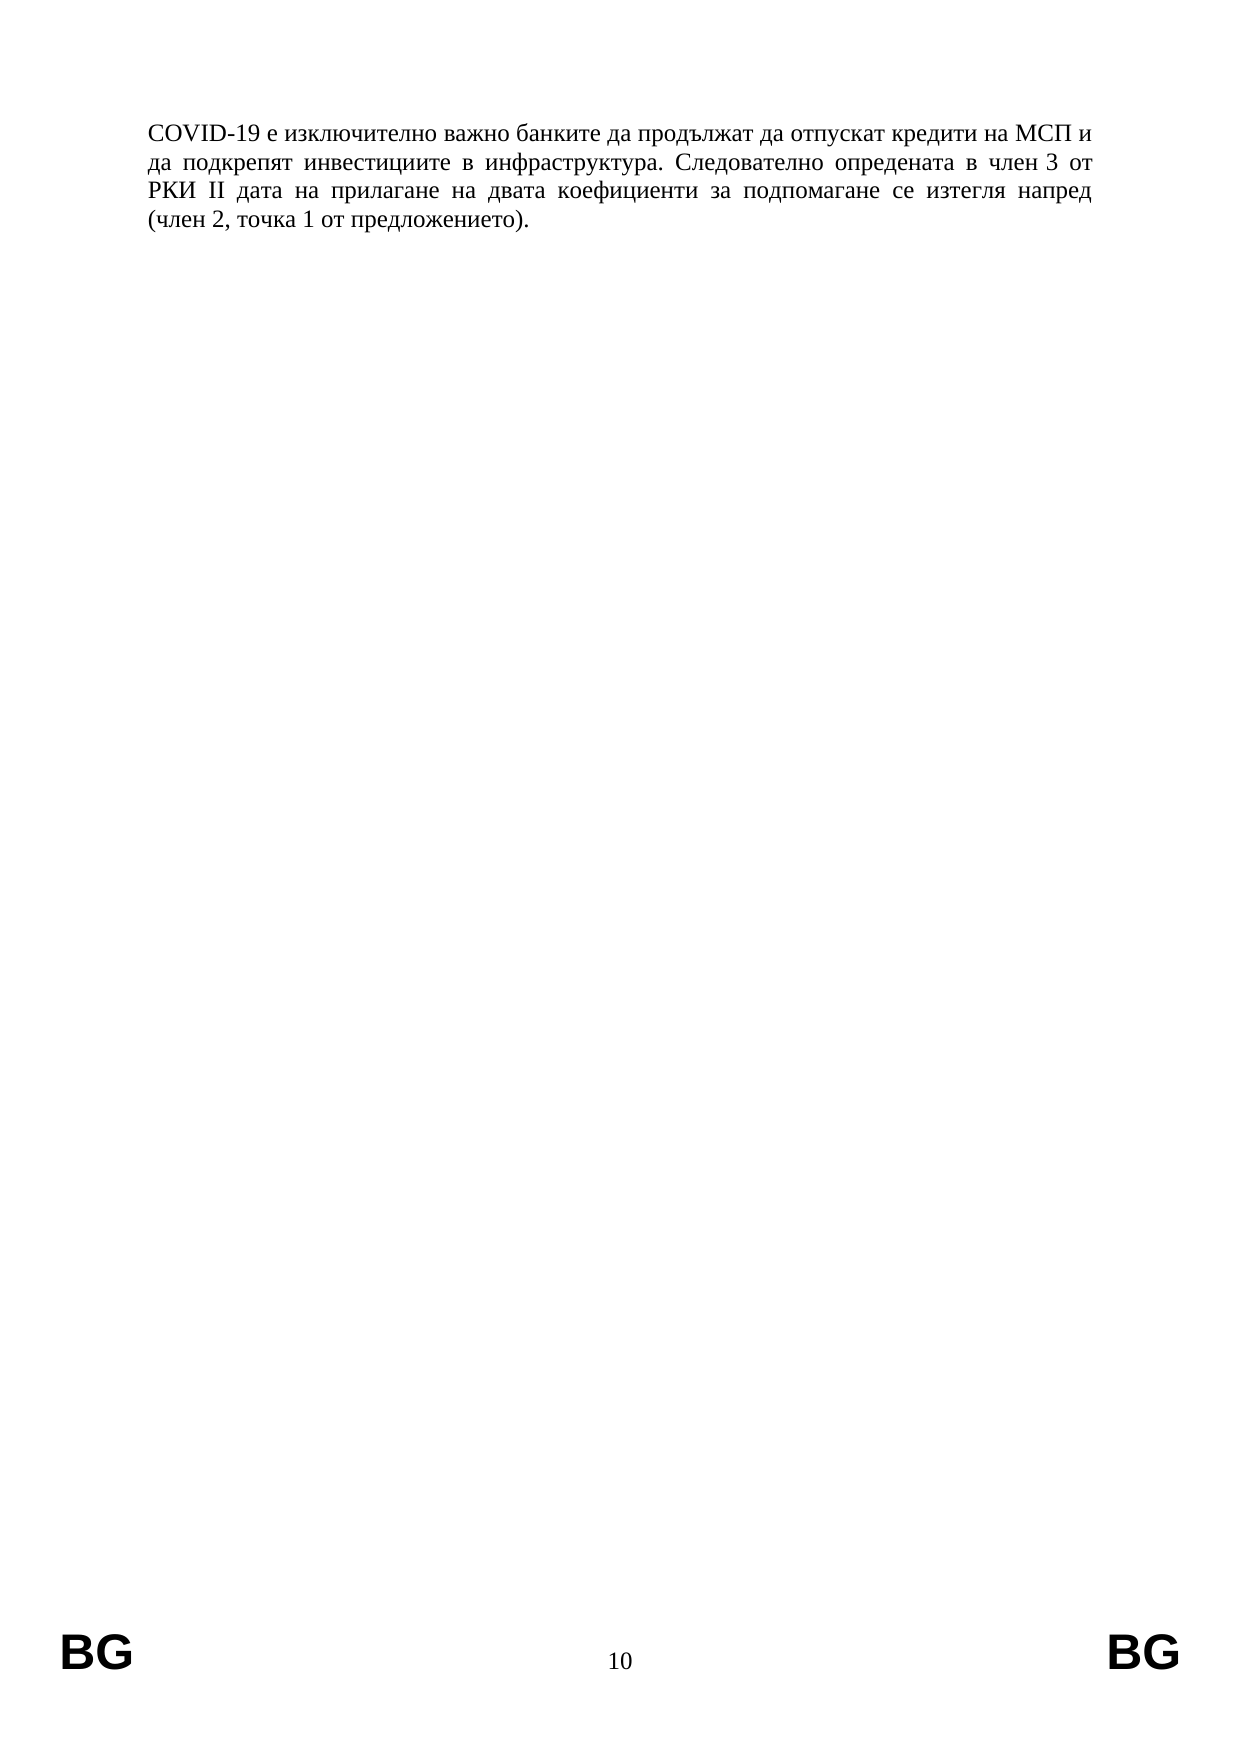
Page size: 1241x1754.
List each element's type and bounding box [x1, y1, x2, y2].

text [148, 118, 1093, 233]
